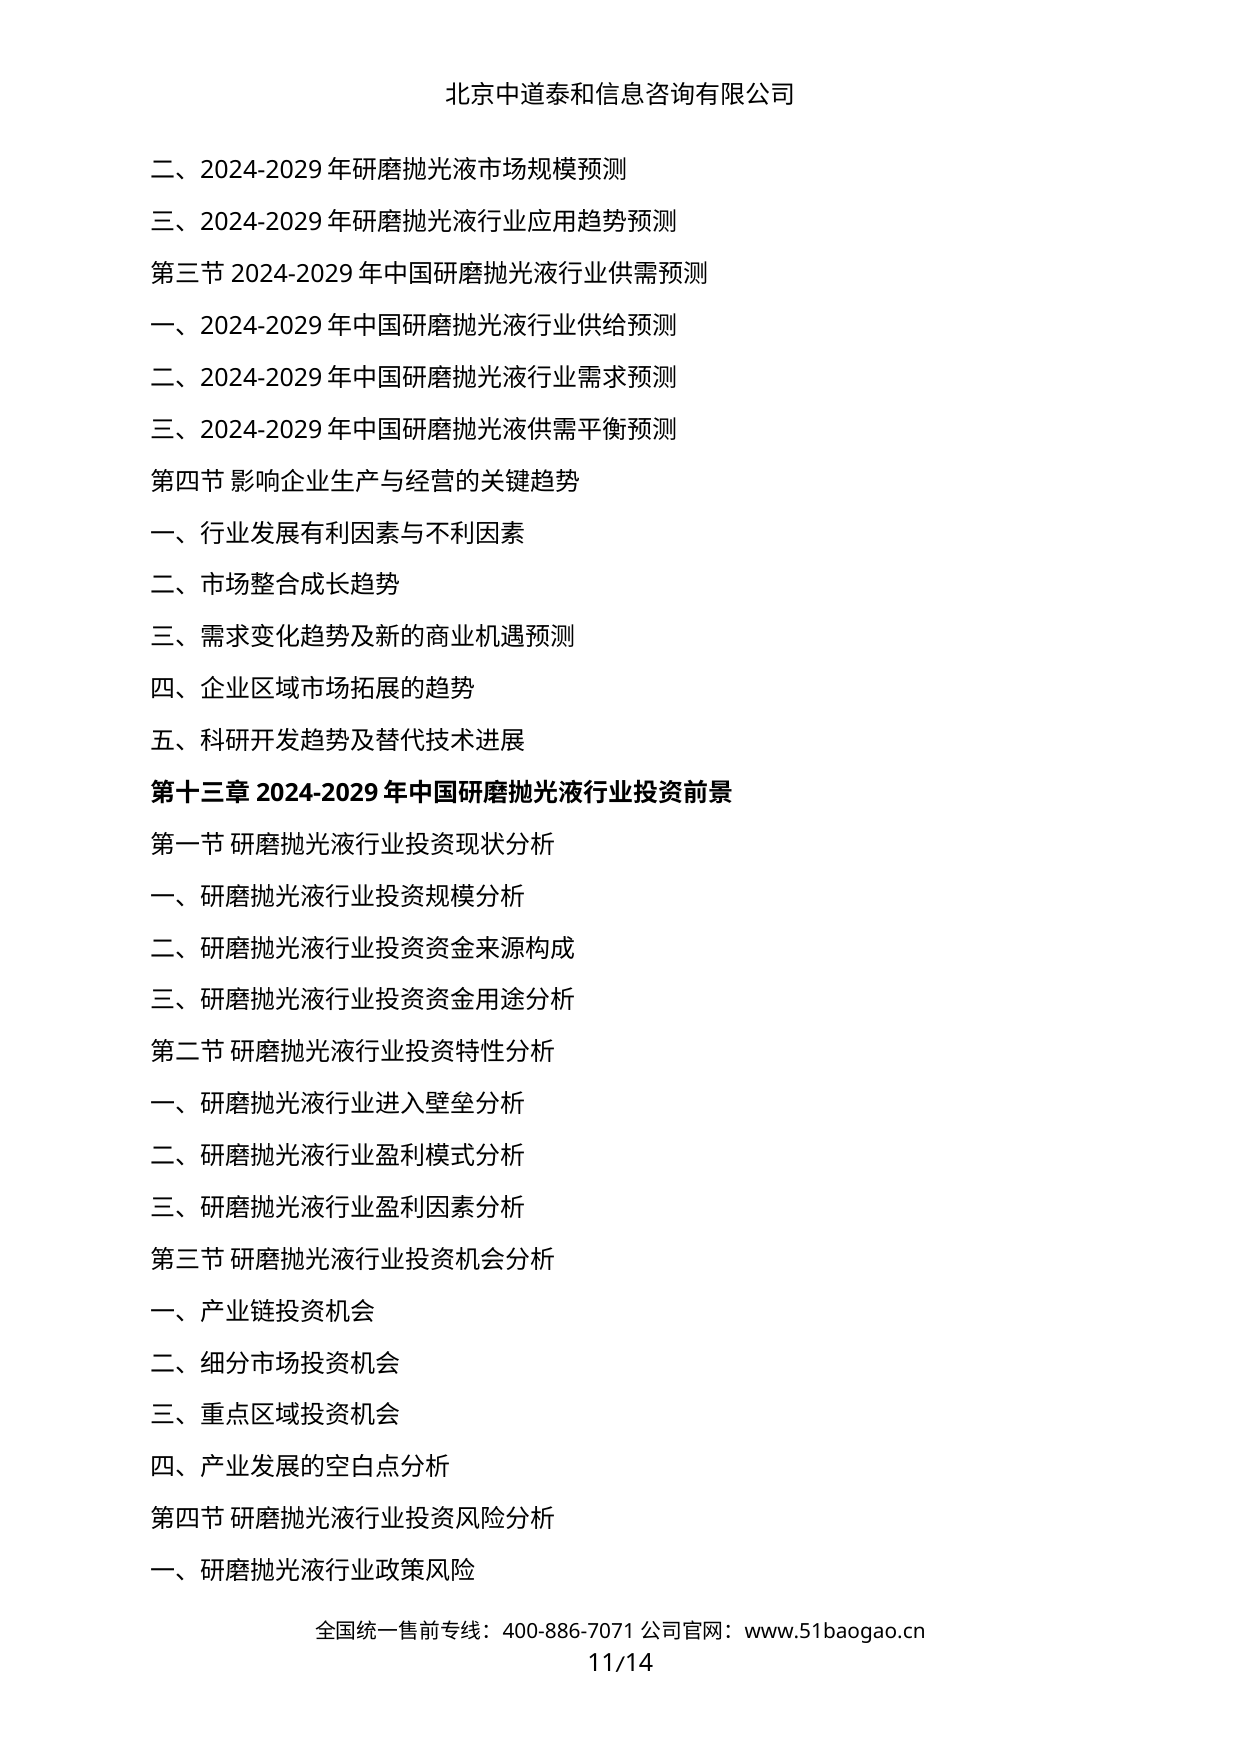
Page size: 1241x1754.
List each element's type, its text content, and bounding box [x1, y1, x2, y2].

text 第三节 2024-2029年中国研磨抛光液行业供需预测 [150, 254, 1090, 290]
text 一、产业链投资机会 [150, 1291, 1090, 1327]
text 第三节 研磨抛光液行业投资机会分析 [150, 1239, 1090, 1276]
text 一、研磨抛光液行业投资规模分析 [150, 876, 1090, 912]
text 第四节 研磨抛光液行业投资风险分析 [150, 1499, 1090, 1535]
text 四、产业发展的空白点分析 [150, 1447, 1090, 1483]
text 一、2024-2029年中国研磨抛光液行业供给预测 [150, 306, 1090, 342]
text 二、2024-2029年中国研磨抛光液行业需求预测 [150, 357, 1090, 394]
text 第二节 研磨抛光液行业投资特性分析 [150, 1032, 1090, 1068]
text 五、科研开发趋势及替代技术进展 [150, 721, 1090, 757]
text 二、研磨抛光液行业盈利模式分析 [150, 1136, 1090, 1172]
text 第四节 影响企业生产与经营的关键趋势 [150, 461, 1090, 497]
text 四、企业区域市场拓展的趋势 [150, 669, 1090, 705]
text 三、重点区域投资机会 [150, 1395, 1090, 1431]
text 三、需求变化趋势及新的商业机遇预测 [150, 617, 1090, 653]
text 三、研磨抛光液行业盈利因素分析 [150, 1187, 1090, 1224]
text 一、研磨抛光液行业进入壁垒分析 [150, 1084, 1090, 1120]
text 三、2024-2029年研磨抛光液行业应用趋势预测 [150, 202, 1090, 238]
text 三、2024-2029年中国研磨抛光液供需平衡预测 [150, 409, 1090, 446]
text 第一节 研磨抛光液行业投资现状分析 [150, 824, 1090, 861]
text 二、细分市场投资机会 [150, 1343, 1090, 1379]
text 三、研磨抛光液行业投资资金用途分析 [150, 980, 1090, 1016]
text 一、研磨抛光液行业政策风险 [150, 1551, 1090, 1587]
text 第十三章 2024-2029年中国研磨抛光液行业投资前景 [150, 772, 1090, 809]
text 二、研磨抛光液行业投资资金来源构成 [150, 928, 1090, 964]
text 二、2024-2029年研磨抛光液市场规模预测 [150, 150, 1090, 186]
text 一、行业发展有利因素与不利因素 [150, 513, 1090, 549]
text 二、市场整合成长趋势 [150, 565, 1090, 601]
